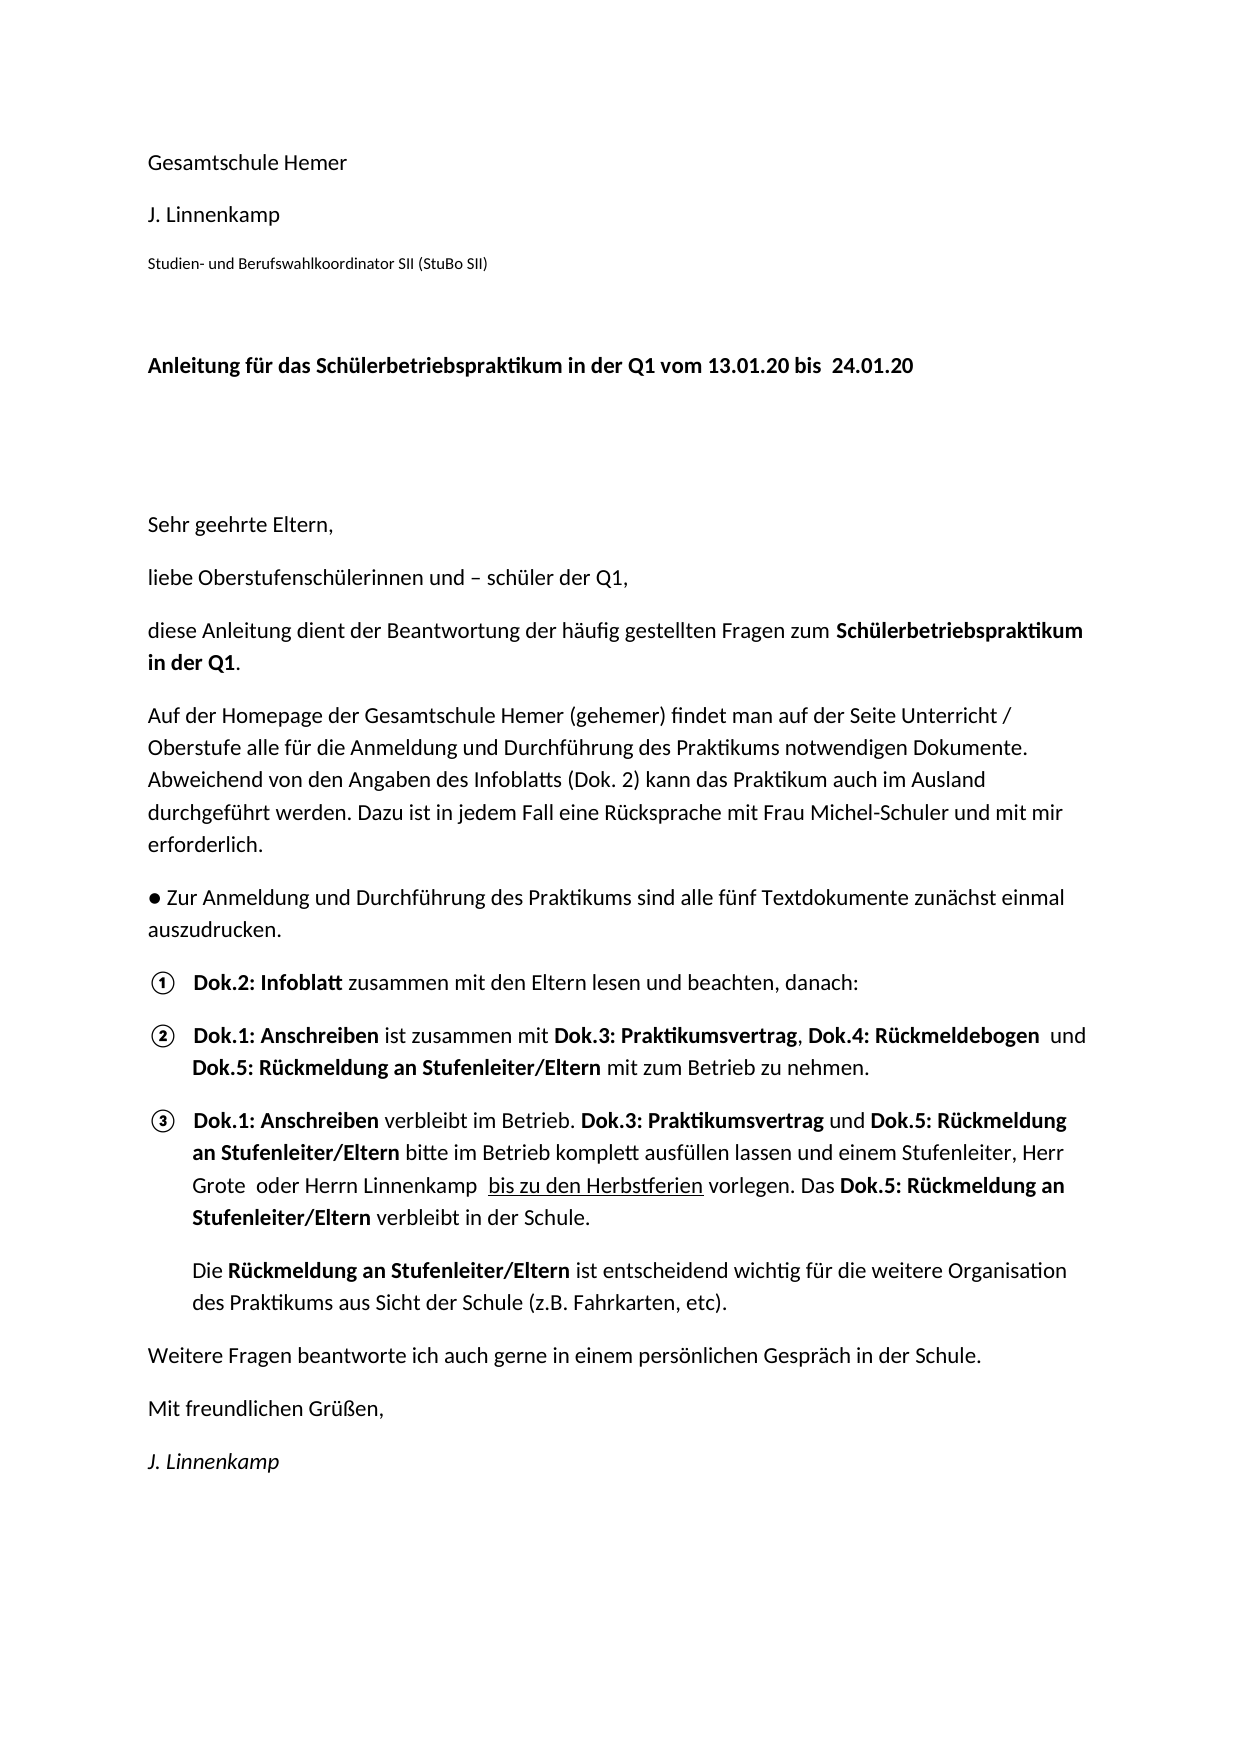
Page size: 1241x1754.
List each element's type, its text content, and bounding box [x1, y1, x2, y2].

text ③ Dok.1: Anschreiben verbleibt im Betrieb. Dok.3: Praktikumsvertrag und Dok.5: Rückmeldung an Stufenleiter/Eltern bitte im Betrieb komplett ausfüllen lassen und einem Stufenleiter, Herr Grote oder Herrn Linnenkamp bis zu den Herbstferien vorlegen. Das Dok.5: Rückmeldung an Stufenleiter/Eltern verbleibt in der Schule. [148, 1106, 1093, 1231]
text J. Linnenkamp [148, 1447, 1093, 1475]
text Mit freundlichen Grüßen, [148, 1394, 1093, 1422]
text Gesamtschule Hemer [148, 148, 1093, 176]
text Auf der Homepage der Gesamtschule Hemer (gehemer) findet man auf der Seite Unterricht / Oberstufe alle für die Anmeldung und Durchführung des Praktikums notwendigen Dokumente. Abweichend von den Angaben des Infoblatts (Dok. 2) kann das Praktikum auch im Ausland durchgeführt werden. Dazu ist in jedem Fall eine Rücksprache mit Frau Michel-Schuler und mit mir erforderlich. [148, 701, 1093, 858]
text ● Zur Anmeldung und Durchführung des Praktikums sind alle fünf Textdokumente zunächst einmal auszudrucken. [148, 883, 1093, 943]
text ② Dok.1: Anschreiben ist zusammen mit Dok.3: Praktikumsvertrag, Dok.4: Rückmeldebogen und Dok.5: Rückmeldung an Stufenleiter/Eltern mit zum Betrieb zu nehmen. [148, 1021, 1093, 1081]
text Weitere Fragen beantworte ich auch gerne in einem persönlichen Gespräch in der Schule. [148, 1341, 1093, 1369]
text Die Rückmeldung an Stufenleiter/Eltern ist entscheidend wichtig für die weitere Organisation des Praktikums aus Sicht der Schule (z.B. Fahrkarten, etc). [192, 1256, 1093, 1316]
text Sehr geehrte Eltern, [148, 510, 1093, 538]
text J. Linnenkamp [148, 201, 1093, 229]
text liebe Oberstufenschülerinnen und – schüler der Q1, [148, 563, 1093, 591]
text ① Dok.2: Infoblatt zusammen mit den Eltern lesen und beachten, danach: [148, 968, 1093, 996]
text diese Anleitung dient der Beantwortung der häufig gestellten Fragen zum Schülerbetriebspraktikum in der Q1. [148, 616, 1093, 676]
text Anleitung für das Schülerbetriebspraktikum in der Q1 vom 13.01.20 bis 24.01.20 [148, 351, 1093, 379]
text Studien- und Berufswahlkoordinator SII (StuBo SII) [148, 254, 1093, 274]
